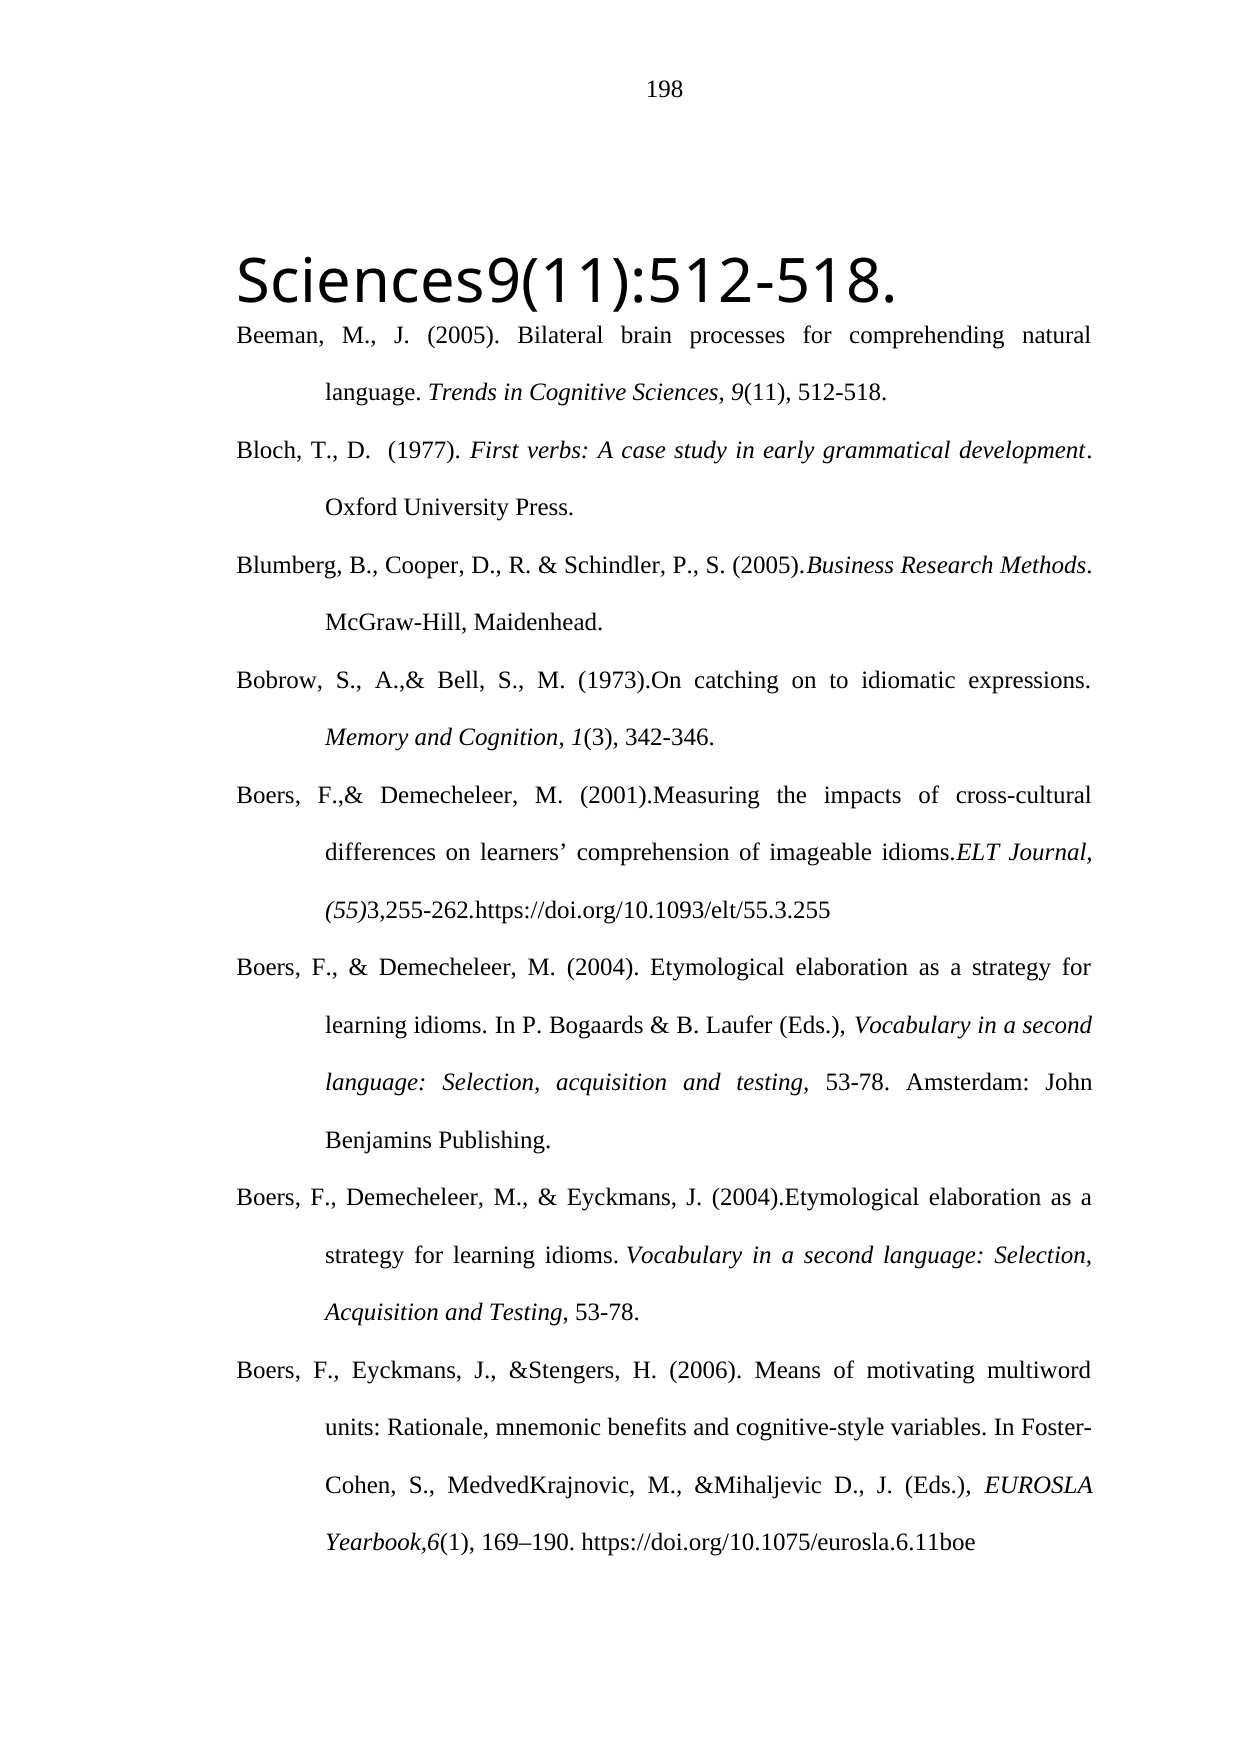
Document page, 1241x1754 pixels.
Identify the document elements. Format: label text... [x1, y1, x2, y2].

text Beeman, M., J. (2005). Bilateral brain processes for comprehending natural language. Trends in Cognitive Sciences, 9(11), 512-518. [236, 320, 1092, 406]
text Bobrow, S., A.,& Bell, S., M. (1973).On catching on to idiomatic expressions. Memory and Cognition, 1(3), 342-346. [236, 665, 1092, 751]
text Bloch, T., D. (1977). First verbs: A case study in early grammatical development. Oxford University Press. [236, 435, 1092, 521]
text Sciences9(11):512-518. [236, 236, 1092, 320]
text Boers, F., & Demecheleer, M. (2004). Etymological elaboration as a strategy for learning idioms. In P. Bogaards & B. Laufer (Eds.), Vocabulary in a second language: Selection, acquisition and testing, 53-78. Amsterdam: John Benjamins Publishing. [236, 952, 1092, 1154]
text Boers, F.,& Demecheleer, M. (2001).Measuring the impacts of cross-cultural differences on learners’ comprehension of imageable idioms.ELT Journal, (55)3,255-262.https://doi.org/10.1093/elt/55.3.255 [236, 780, 1092, 924]
text Boers, F., Eyckmans, J., &Stengers, H. (2006). Means of motivating multiword units: Rationale, mnemonic benefits and cognitive-style variables. In Foster-Cohen, S., MedvedKrajnovic, M., &Mihaljevic D., J. (Eds.), EUROSLA Yearbook,6(1), 169–190. https://doi.org/10.1075/eurosla.6.11boe [236, 1355, 1092, 1556]
text Boers, F., Demecheleer, M., & Eyckmans, J. (2004).Etymological elaboration as a strategy for learning idioms. Vocabulary in a second language: Selection, Acquisition and Testing, 53-78. [236, 1211, 1092, 1326]
text Blumberg, B., Cooper, D., R. & Schindler, P., S. (2005).Business Research Methods. McGraw-Hill, Maidenhead. [236, 550, 1092, 636]
